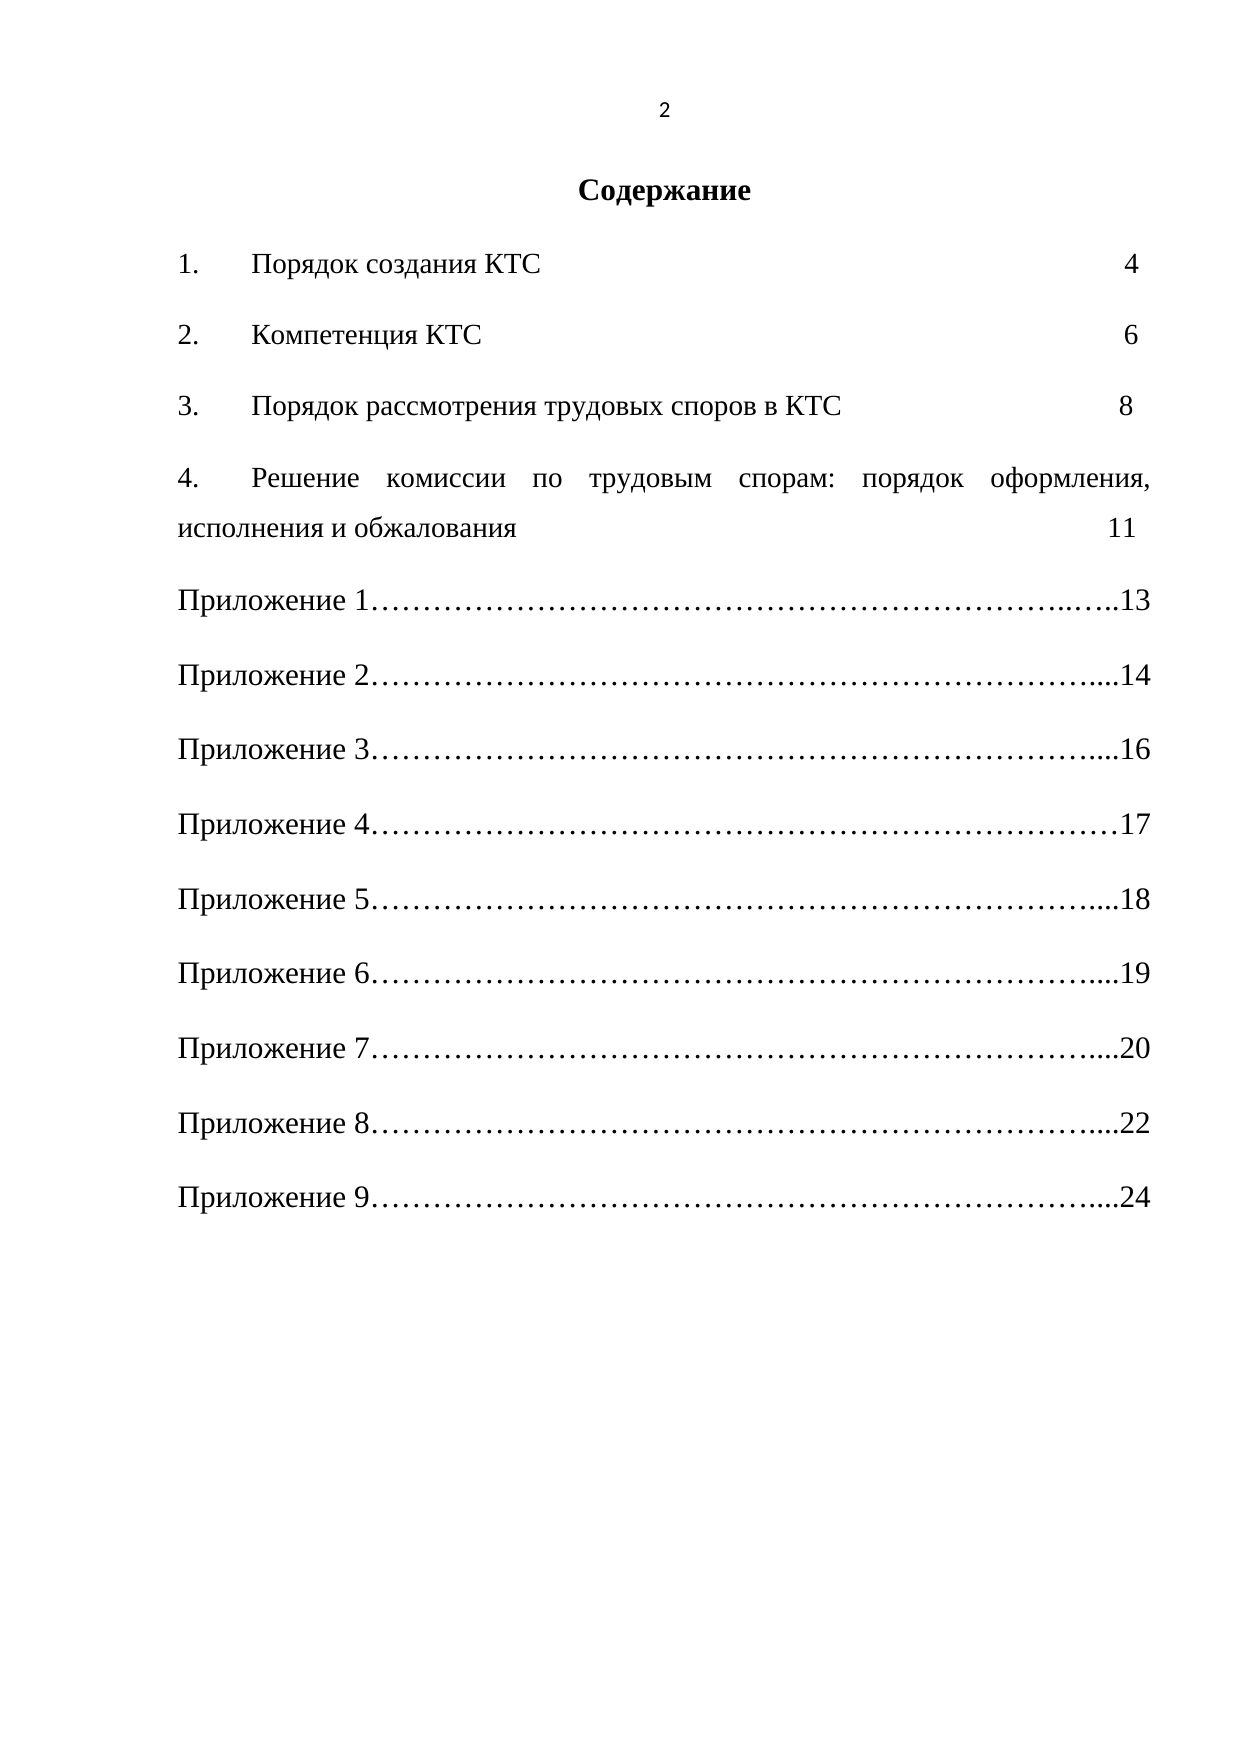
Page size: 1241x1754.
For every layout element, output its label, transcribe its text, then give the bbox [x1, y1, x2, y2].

text Приложение 2……………………………………………………………....14 [177, 656, 1152, 692]
list Порядок создания КТС 4 [177, 246, 1152, 280]
text Содержание [177, 172, 1152, 207]
text Приложение 9……………………………………………………………....24 [177, 1179, 1152, 1214]
text Приложение 6……………………………………………………………....19 [177, 954, 1152, 991]
text Приложение 4………………………………………………………………17 [177, 805, 1152, 841]
list Порядок рассмотрения трудовых споров в КТС 8 [177, 388, 1152, 422]
text Приложение 3……………………………………………………………....16 [177, 731, 1152, 766]
list Решение комиссии по трудовым спорам: порядок оформления, исполнения и обжалования 11 [177, 460, 1152, 543]
text Приложение 8……………………………………………………………....22 [177, 1104, 1152, 1140]
text Приложение 1…………………………………………………………..…..13 [177, 581, 1152, 617]
text Приложение 7……………………………………………………………....20 [177, 1029, 1152, 1065]
list Компетенция КТС 6 [177, 317, 1152, 351]
text Приложение 5……………………………………………………………....18 [177, 880, 1152, 916]
